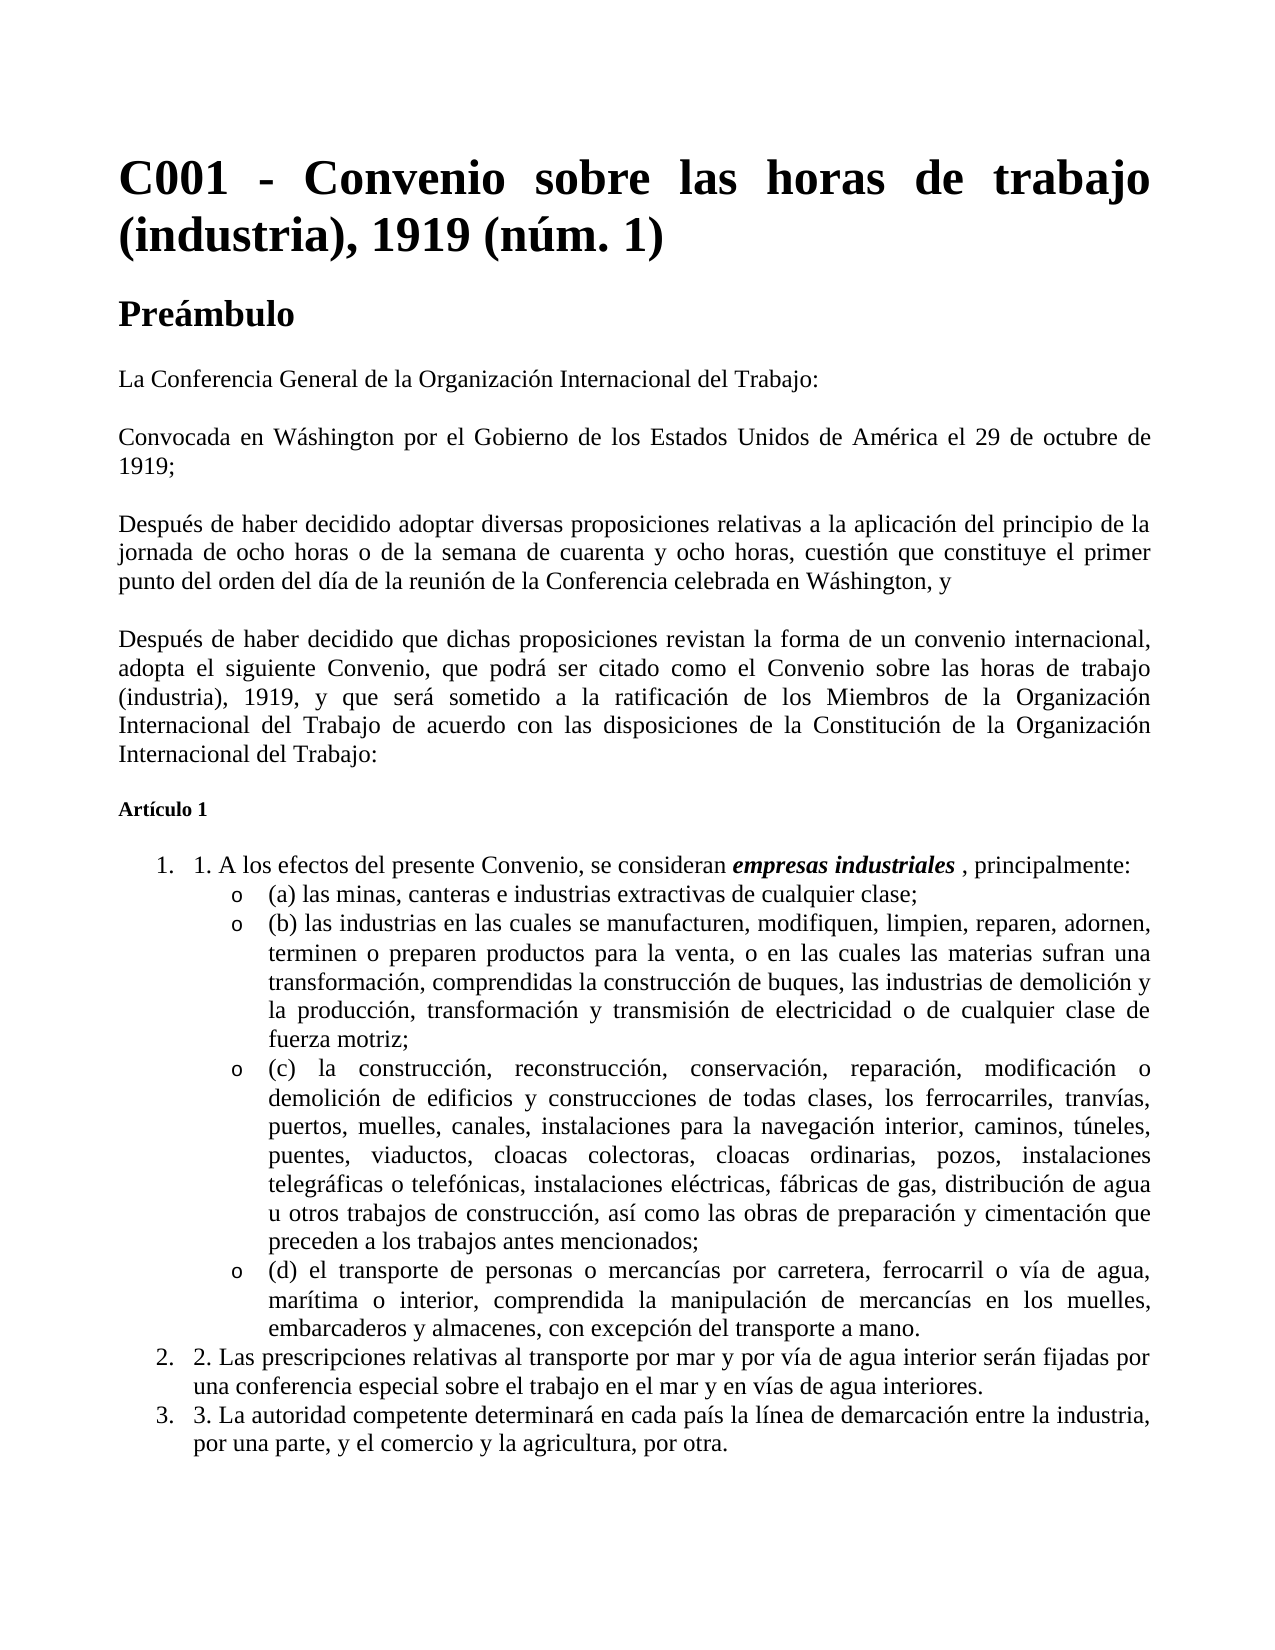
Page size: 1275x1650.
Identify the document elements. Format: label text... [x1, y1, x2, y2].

list 3. La autoridad competente determinará en cada país la línea de demarcación entre la industria, por una parte, y el comercio y la agricultura, por otra. [156, 1400, 1152, 1457]
text C001 - Convenio sobre las horas de trabajo (industria), 1919 (núm. 1) [118, 148, 1152, 263]
list (c) la construcción, reconstrucción, conservación, reparación, modificación o demolición de edificios y construcciones de todas clases, los ferrocarriles, tranvías, puertos, muelles, canales, instalaciones para la navegación interior, caminos, túneles, puentes, viaductos, cloacas colectoras, cloacas ordinarias, pozos, instalaciones telegráficas o telefónicas, instalaciones eléctricas, fábricas de gas, distribución de agua u otros trabajos de construcción, así como las obras de preparación y cimentación que preceden a los trabajos antes mencionados; [231, 1053, 1152, 1255]
text Después de haber decidido adoptar diversas proposiciones relativas a la aplicación del principio de la jornada de ocho horas o de la semana de cuarenta y ocho horas, cuestión que constituye el primer punto del orden del día de la reunión de la Conferencia celebrada en Wáshington, y [118, 509, 1152, 595]
text La Conferencia General de la Organización Internacional del Trabajo: [118, 364, 1152, 393]
list (d) el transporte de personas o mercancías por carretera, ferrocarril o vía de agua, marítima o interior, comprendida la manipulación de mercancías en los muelles, embarcaderos y almacenes, con excepción del transporte a mano. [231, 1255, 1152, 1342]
text Preámbulo [118, 292, 1152, 335]
list 2. Las prescripciones relativas al transporte por mar y por vía de agua interior serán fijadas por una conferencia especial sobre el trabajo en el mar y en vías de agua interiores. [156, 1342, 1152, 1400]
text Artículo 1 [118, 797, 1152, 821]
text Convocada en Wáshington por el Gobierno de los Estados Unidos de América el 29 de octubre de 1919; [118, 422, 1152, 479]
list (a) las minas, canteras e industrias extractivas de cualquier clase; [231, 879, 1152, 908]
text Después de haber decidido que dichas proposiciones revistan la forma de un convenio internacional, adopta el siguiente Convenio, que podrá ser citado como el Convenio sobre las horas de trabajo (industria), 1919, y que será sometido a la ratificación de los Miembros de la Organización Internacional del Trabajo de acuerdo con las disposiciones de la Constitución de la Organización Internacional del Trabajo: [118, 624, 1152, 768]
list (b) las industrias en las cuales se manufacturen, modifiquen, limpien, reparen, adornen, terminen o preparen productos para la venta, o en las cuales las materias sufran una transformación, comprendidas la construcción de buques, las industrias de demolición y la producción, transformación y transmisión de electricidad o de cualquier clase de fuerza motriz; [231, 908, 1152, 1053]
list 1. A los efectos del presente Convenio, se consideran empresas industriales , principalmente: [156, 850, 1152, 879]
